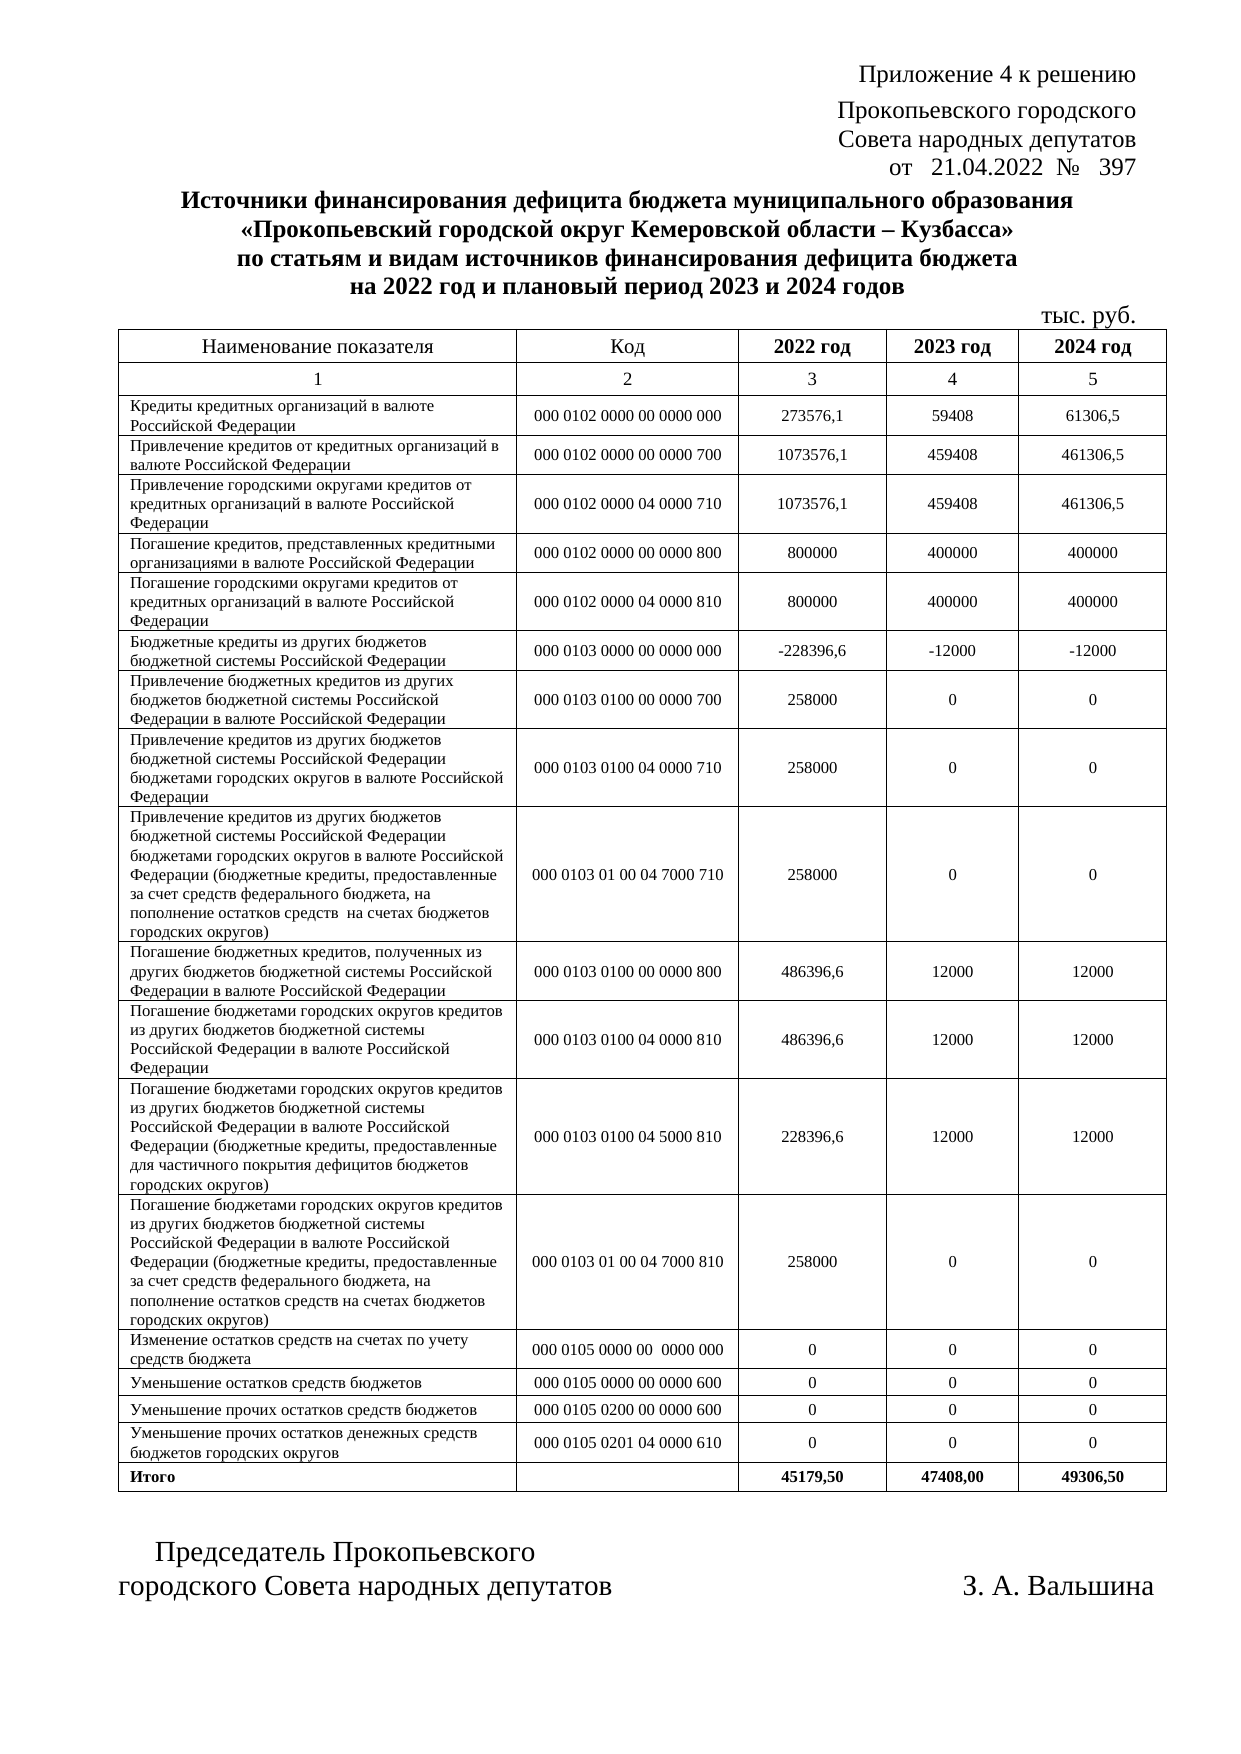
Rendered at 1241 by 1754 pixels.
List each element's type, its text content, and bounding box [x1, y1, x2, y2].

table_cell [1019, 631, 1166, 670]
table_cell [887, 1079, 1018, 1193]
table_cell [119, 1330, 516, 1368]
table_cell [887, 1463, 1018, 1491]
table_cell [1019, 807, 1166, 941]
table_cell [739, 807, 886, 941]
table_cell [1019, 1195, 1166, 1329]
text городского Совета народных депутатов З. А. Вальшина [118, 1568, 1181, 1601]
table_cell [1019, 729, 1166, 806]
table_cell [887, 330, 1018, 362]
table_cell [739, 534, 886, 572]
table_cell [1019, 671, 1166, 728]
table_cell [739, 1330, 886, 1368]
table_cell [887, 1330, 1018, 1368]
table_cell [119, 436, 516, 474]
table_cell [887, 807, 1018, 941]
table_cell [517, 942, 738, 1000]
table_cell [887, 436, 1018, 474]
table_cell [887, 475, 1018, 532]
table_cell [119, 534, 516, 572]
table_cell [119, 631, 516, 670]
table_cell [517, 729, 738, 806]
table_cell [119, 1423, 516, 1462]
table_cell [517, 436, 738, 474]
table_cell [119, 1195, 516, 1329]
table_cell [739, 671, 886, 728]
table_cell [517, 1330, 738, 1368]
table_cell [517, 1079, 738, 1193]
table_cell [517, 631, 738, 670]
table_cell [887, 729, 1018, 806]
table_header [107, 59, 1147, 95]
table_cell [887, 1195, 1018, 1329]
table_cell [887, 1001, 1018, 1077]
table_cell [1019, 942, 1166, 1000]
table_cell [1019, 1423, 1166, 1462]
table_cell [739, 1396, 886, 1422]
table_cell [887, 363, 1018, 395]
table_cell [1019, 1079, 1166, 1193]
text Председатель Прокопьевского [118, 1534, 1181, 1568]
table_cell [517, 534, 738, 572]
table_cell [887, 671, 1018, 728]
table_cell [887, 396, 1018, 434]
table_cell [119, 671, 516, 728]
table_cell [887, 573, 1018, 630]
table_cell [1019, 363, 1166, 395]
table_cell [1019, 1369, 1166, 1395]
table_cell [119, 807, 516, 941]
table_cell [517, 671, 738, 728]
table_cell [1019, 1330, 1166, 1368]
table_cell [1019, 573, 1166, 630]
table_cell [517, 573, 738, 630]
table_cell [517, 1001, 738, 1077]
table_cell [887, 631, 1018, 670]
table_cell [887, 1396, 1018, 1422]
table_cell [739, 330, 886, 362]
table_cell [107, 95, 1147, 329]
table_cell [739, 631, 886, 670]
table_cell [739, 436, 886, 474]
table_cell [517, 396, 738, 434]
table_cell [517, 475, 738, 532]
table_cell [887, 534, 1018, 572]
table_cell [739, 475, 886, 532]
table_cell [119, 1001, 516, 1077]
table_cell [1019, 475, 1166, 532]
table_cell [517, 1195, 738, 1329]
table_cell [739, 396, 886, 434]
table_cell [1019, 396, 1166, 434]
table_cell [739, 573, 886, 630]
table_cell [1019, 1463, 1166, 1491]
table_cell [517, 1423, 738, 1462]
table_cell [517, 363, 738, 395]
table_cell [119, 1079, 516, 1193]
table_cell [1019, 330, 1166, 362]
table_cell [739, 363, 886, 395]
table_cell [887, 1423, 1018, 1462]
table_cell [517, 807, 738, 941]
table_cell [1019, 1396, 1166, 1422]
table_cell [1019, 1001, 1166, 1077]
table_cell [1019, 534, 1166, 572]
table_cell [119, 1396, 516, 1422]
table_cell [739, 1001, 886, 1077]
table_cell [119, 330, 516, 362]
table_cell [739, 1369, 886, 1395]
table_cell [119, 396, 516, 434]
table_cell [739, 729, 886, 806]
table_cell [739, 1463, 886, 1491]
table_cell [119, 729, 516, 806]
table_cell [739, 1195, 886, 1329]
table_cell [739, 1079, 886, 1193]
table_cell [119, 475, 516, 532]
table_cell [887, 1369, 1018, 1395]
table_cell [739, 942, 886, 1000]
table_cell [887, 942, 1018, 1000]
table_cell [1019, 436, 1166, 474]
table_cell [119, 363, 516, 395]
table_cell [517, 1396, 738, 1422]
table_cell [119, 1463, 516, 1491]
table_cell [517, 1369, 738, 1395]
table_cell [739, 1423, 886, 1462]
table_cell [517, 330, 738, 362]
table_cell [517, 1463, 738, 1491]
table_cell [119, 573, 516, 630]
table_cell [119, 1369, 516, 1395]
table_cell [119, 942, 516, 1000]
